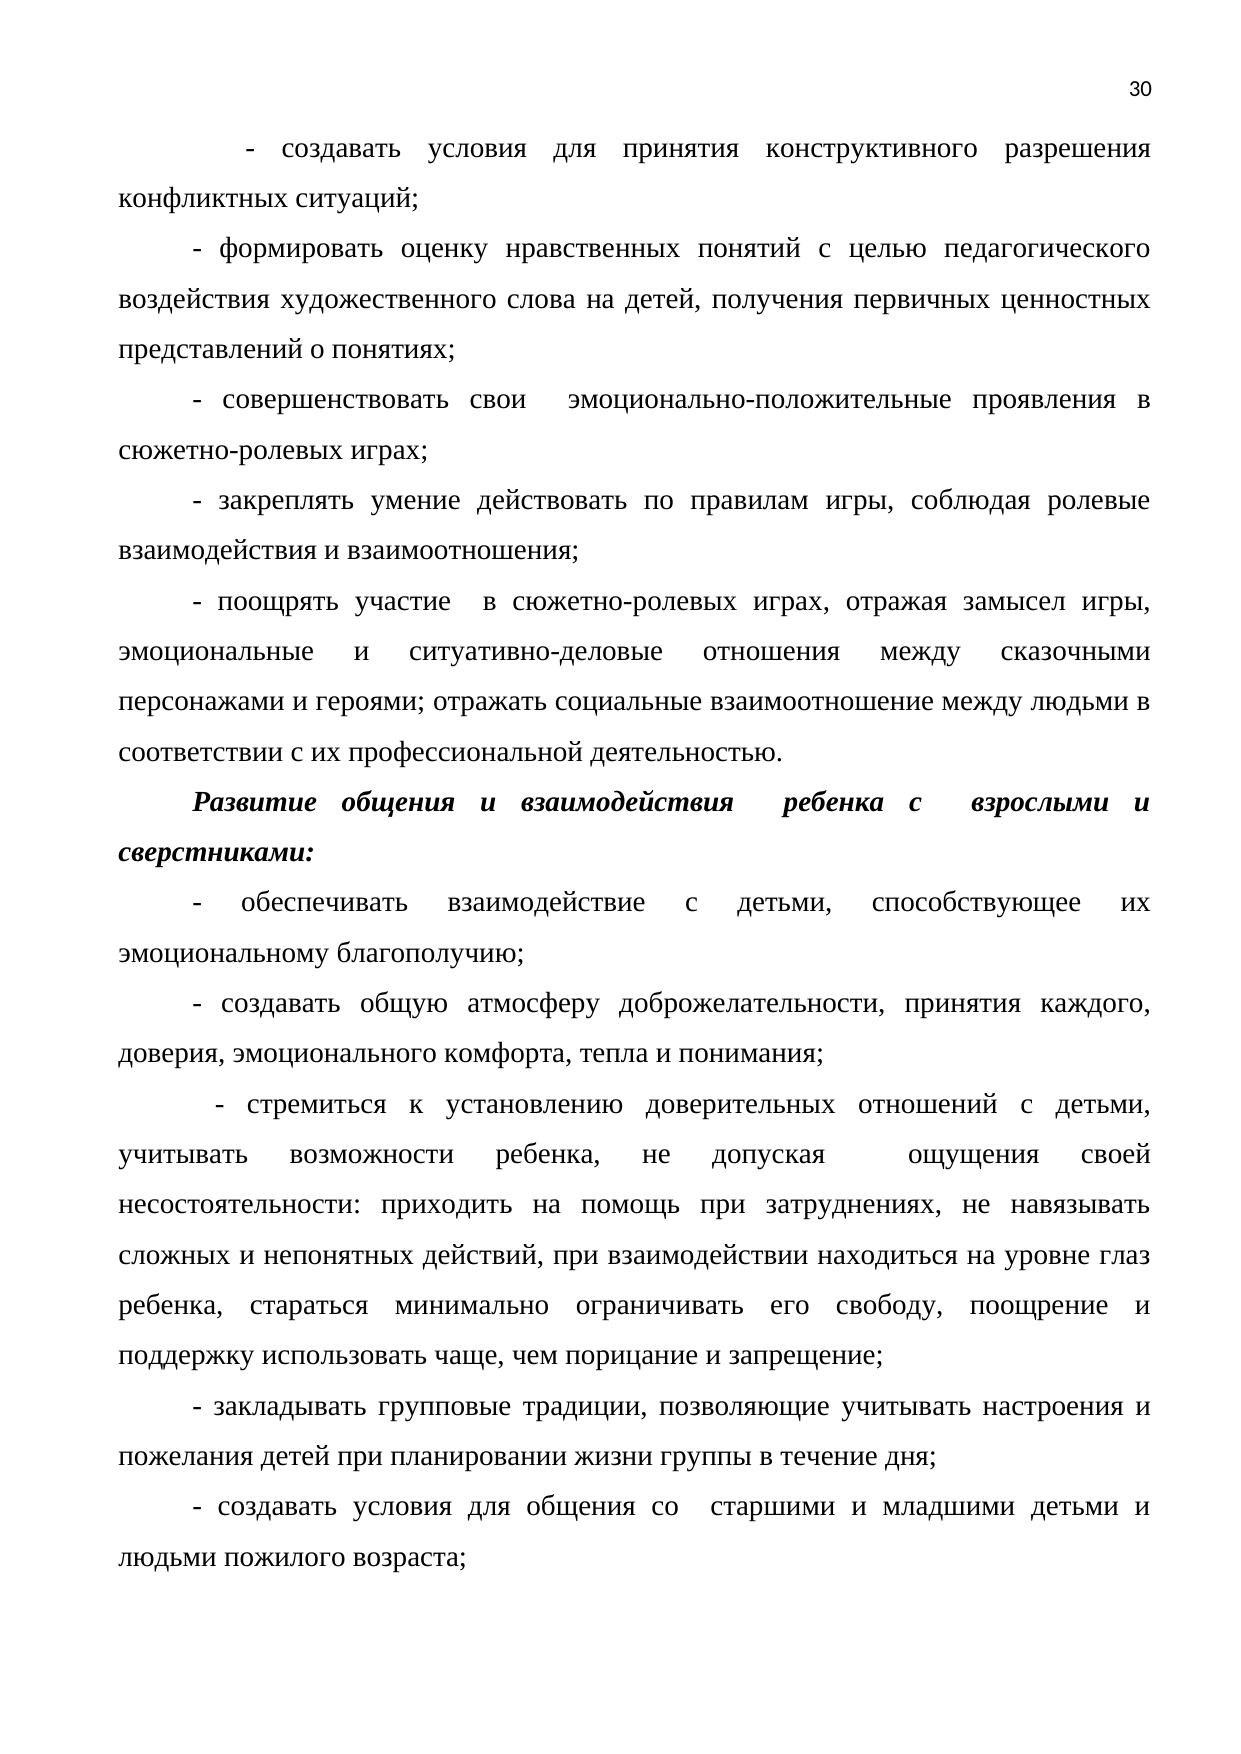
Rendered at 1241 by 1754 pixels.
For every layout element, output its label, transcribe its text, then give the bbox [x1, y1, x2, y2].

text - формировать оценку нравственных понятий с целью педагогического воздействия художественного слова на детей, получения первичных ценностных представлений о понятиях; [118, 231, 1152, 365]
text - создавать общую атмосферу доброжелательности, принятия каждого, доверия, эмоционального комфорта, тепла и понимания; [118, 985, 1152, 1069]
text - создавать условия для общения со старшими и младшими детьми и людьми пожилого возраста; [118, 1488, 1152, 1572]
text - закладывать групповые традиции, позволяющие учитывать настроения и пожелания детей при планировании жизни группы в течение дня; [118, 1388, 1152, 1472]
text - стремиться к установлению доверительных отношений с детьми, учитывать возможности ребенка, не допуская ощущения своей несостоятельности: приходить на помощь при затруднениях, не навязывать сложных и непонятных действий, при взаимодействии находиться на уровне глаз ребенка, стараться минимально ограничивать его свободу, поощрение и поддержку использовать чаще, чем порицание и запрещение; [118, 1086, 1152, 1371]
text - обеспечивать взаимодействие с детьми, способствующее их эмоциональному благополучию; [118, 884, 1152, 968]
text - закреплять умение действовать по правилам игры, соблюдая ролевые взаимодействия и взаимоотношения; [118, 482, 1152, 566]
text - создавать условия для принятия конструктивного разрешения конфликтных ситуаций; [118, 130, 1152, 214]
text Развитие общения и взаимодействия ребенка с взрослыми и сверстниками: [118, 784, 1152, 868]
text - совершенствовать свои эмоционально-положительные проявления в сюжетно-ролевых играх; [118, 381, 1152, 465]
text - поощрять участие в сюжетно-ролевых играх, отражая замысел игры, эмоциональные и ситуативно-деловые отношения между сказочными персонажами и героями; отражать социальные взаимоотношение между людьми в соответствии с их профессиональной деятельностью. [118, 583, 1152, 767]
